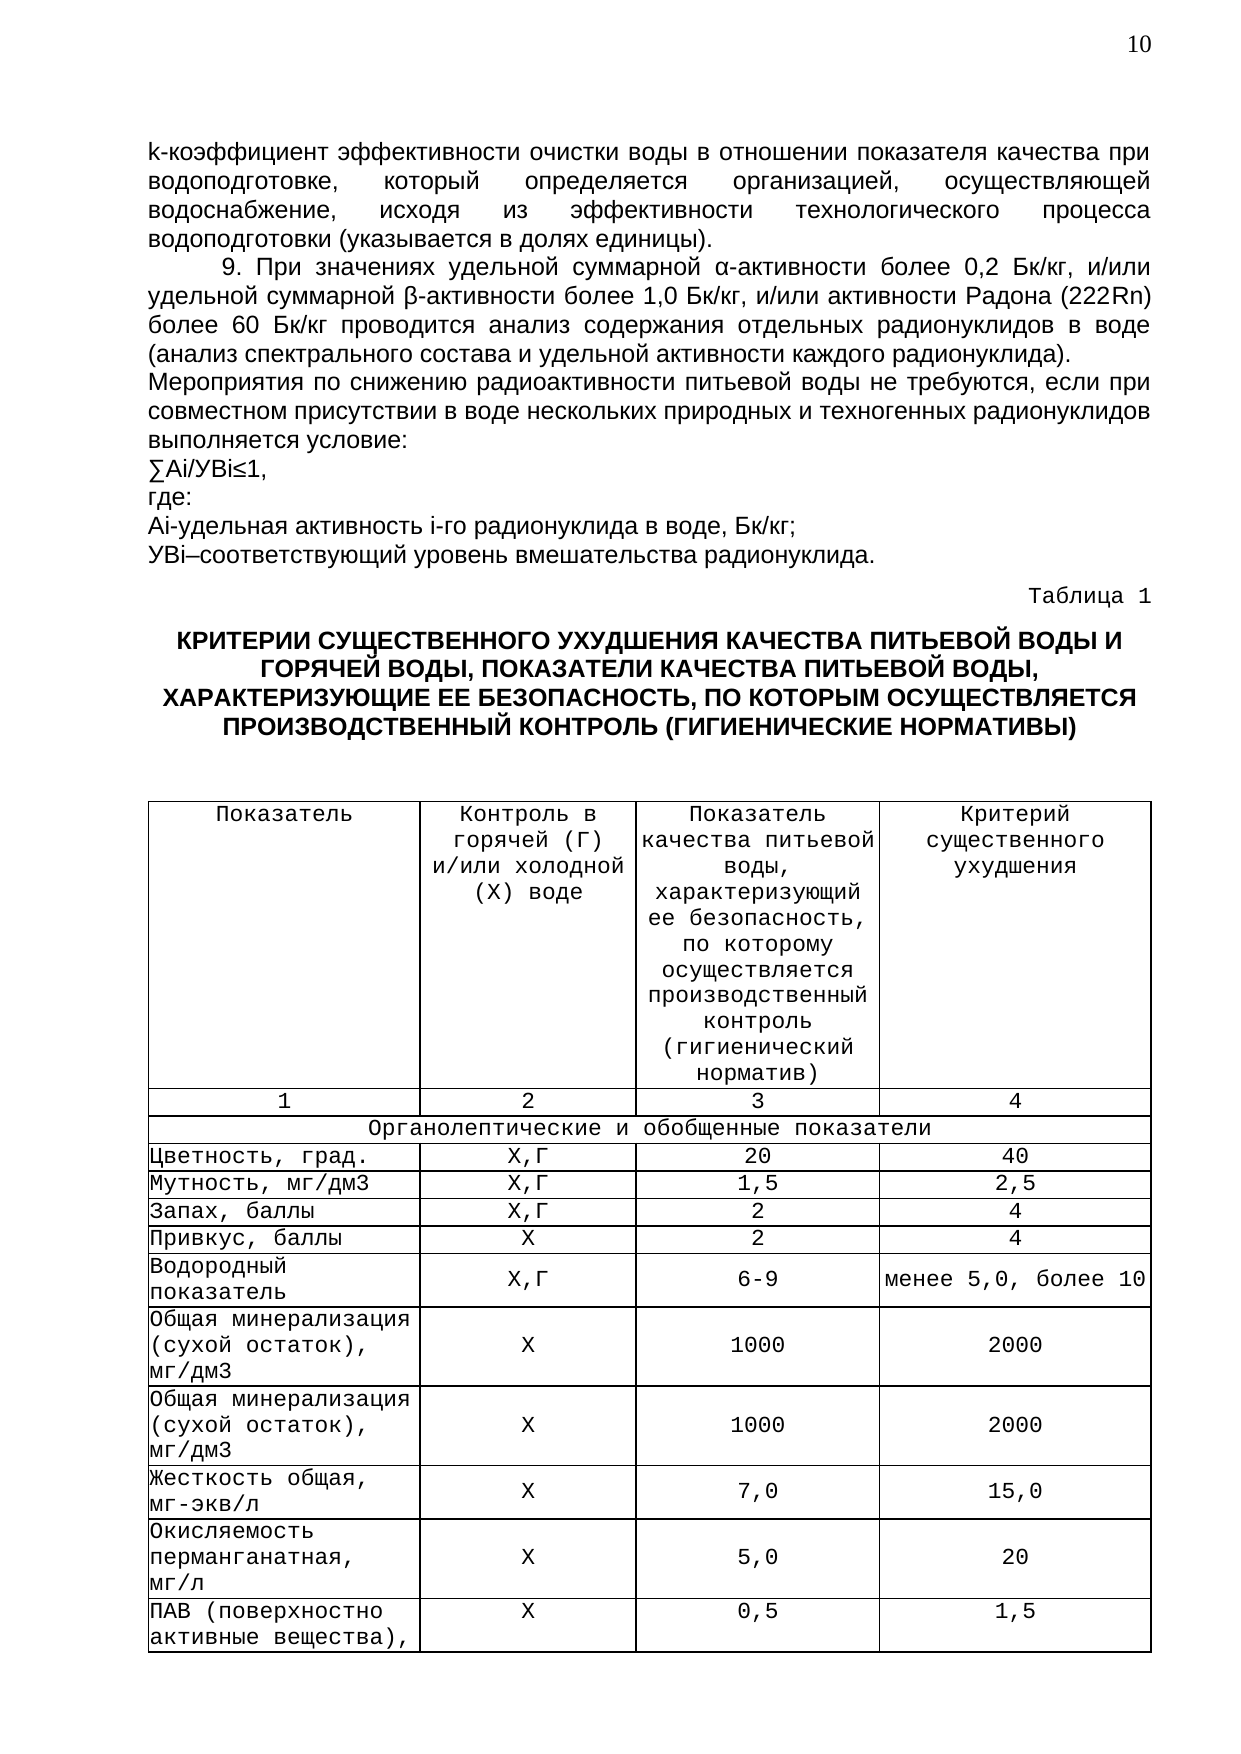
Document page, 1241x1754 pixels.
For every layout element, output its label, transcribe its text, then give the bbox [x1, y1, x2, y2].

table_cell менее 5,0, более 10 [880, 1254, 1150, 1306]
text k-коэффициент эффективности очистки воды в отношении показателя качества при водоподготовке, который определяется организацией, осуществляющей водоснабжение, исходя из эффективности технологического процесса водоподготовки (указывается в долях единицы). [148, 137, 1152, 252]
table_cell Х,Г [421, 1199, 635, 1225]
table_cell 2,5 [880, 1172, 1150, 1198]
table_cell 15,0 [880, 1466, 1150, 1518]
table_cell 20 [880, 1520, 1150, 1598]
table_cell Привкус, баллы [149, 1227, 419, 1253]
table_cell 6-9 [637, 1254, 879, 1306]
table_cell 1000 [637, 1308, 879, 1385]
text где: [148, 482, 1152, 511]
table_cell Х [421, 1308, 635, 1385]
table_cell 1000 [637, 1387, 879, 1465]
table_cell 3 [637, 1089, 879, 1115]
table_cell Х [421, 1599, 635, 1651]
table_header Критерий существенного ухудшения [880, 802, 1150, 1088]
table_cell Окисляемость перманганатная, мг/л [149, 1520, 419, 1598]
table_cell Мутность, мг/дм3 [149, 1172, 419, 1198]
text ∑Аi/УВi≤1, [148, 453, 1152, 482]
table_header Показатель качества питьевой воды, характеризующий ее безопасность, по которому осуществляется производственный контроль (гигиенический норматив) [637, 802, 879, 1088]
table_cell Х [421, 1387, 635, 1465]
table_cell 4 [880, 1089, 1150, 1115]
table_cell Жесткость общая, мг-экв/л [149, 1466, 419, 1518]
table_cell 1,5 [637, 1172, 879, 1198]
table_cell 0,5 [637, 1599, 879, 1651]
table_cell Х [421, 1520, 635, 1598]
table_cell 1 [149, 1089, 419, 1115]
table_cell Х,Г [421, 1172, 635, 1198]
table_cell Х [421, 1466, 635, 1518]
text Таблица 1 [148, 584, 1152, 610]
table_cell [149, 1599, 419, 1651]
table_cell Общая минерализация (сухой остаток), мг/дм3 [149, 1308, 419, 1385]
text Аi-удельная активность i-го радионуклида в воде, Бк/кг; [148, 511, 1152, 540]
table_cell 7,0 [637, 1466, 879, 1518]
table_cell Запах, баллы [149, 1199, 419, 1225]
table_cell 1,5 [880, 1599, 1150, 1651]
table_cell 4 [880, 1199, 1150, 1225]
table_cell 2 [637, 1199, 879, 1225]
text Мероприятия по снижению радиоактивности питьевой воды не требуются, если при совместном присутствии в воде нескольких природных и техногенных радионуклидов выполняется условие: [148, 367, 1152, 453]
table_cell 20 [637, 1144, 879, 1170]
table_cell 2000 [880, 1308, 1150, 1385]
table_cell 2000 [880, 1387, 1150, 1465]
table_cell Водородный показатель [149, 1254, 419, 1306]
table_cell Х [421, 1227, 635, 1253]
table_cell Органолептические и обобщенные показатели [149, 1117, 1150, 1143]
table_cell 2 [637, 1227, 879, 1253]
table_cell 40 [880, 1144, 1150, 1170]
table_header Контроль в горячей (Г) и/или холодной (Х) воде [421, 802, 635, 1088]
table_cell Х,Г [421, 1144, 635, 1170]
text 9. При значениях удельной суммарной α-активности более 0,2 Бк/кг, и/или удельной суммарной β-активности более 1,0 Бк/кг, и/или активности Радона (222Rn) более 60 Бк/кг проводится анализ содержания отдельных радионуклидов в воде (анализ спектрального состава и удельной активности каждого радионуклида). [148, 252, 1152, 367]
table_cell Цветность, град. [149, 1144, 419, 1170]
table_cell Х,Г [421, 1254, 635, 1306]
table_cell 4 [880, 1227, 1150, 1253]
table_cell 5,0 [637, 1520, 879, 1598]
table_cell Общая минерализация (сухой остаток), мг/дм3 [149, 1387, 419, 1465]
table_header Показатель [149, 802, 419, 1088]
text УВi–соответствующий уровень вмешательства радионуклида. [148, 540, 1152, 568]
text КРИТЕРИИ СУЩЕСТВЕННОГО УХУДШЕНИЯ КАЧЕСТВА ПИТЬЕВОЙ ВОДЫ И ГОРЯЧЕЙ ВОДЫ, ПОКАЗАТЕЛИ КАЧЕСТВА ПИТЬЕВОЙ ВОДЫ, ХАРАКТЕРИЗУЮЩИЕ ЕЕ БЕЗОПАСНОСТЬ, ПО КОТОРЫМ ОСУЩЕСТВЛЯЕТСЯ ПРОИЗВОДСТВЕННЫЙ КОНТРОЛЬ (ГИГИЕНИЧЕСКИЕ НОРМАТИВЫ) [148, 626, 1152, 741]
table_cell 2 [421, 1089, 635, 1115]
